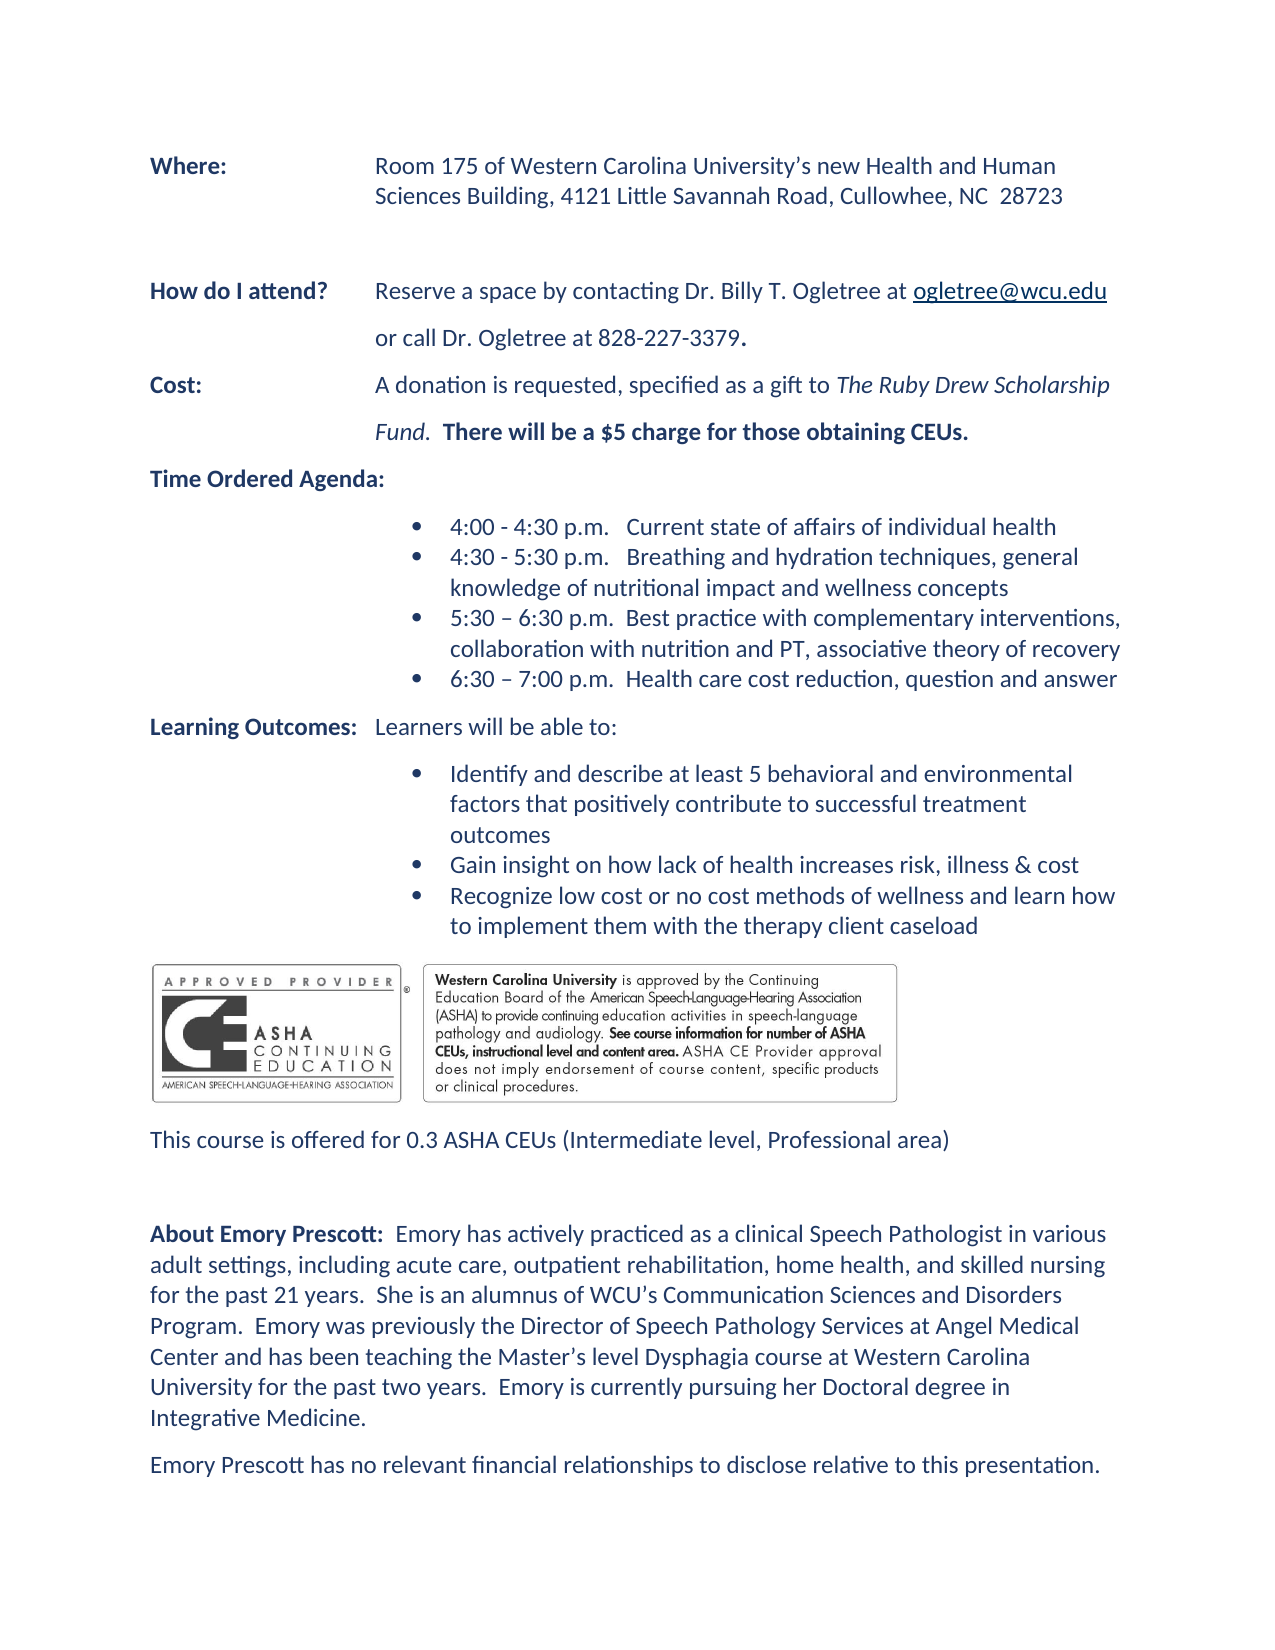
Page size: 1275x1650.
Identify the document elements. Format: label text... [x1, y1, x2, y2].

list Identify and describe at least 5 behavioral and environmental factors that positively contribute to successful treatment outcomes [412, 758, 1125, 849]
text Fund. There will be a $5 charge for those obtaining CEUs. [150, 416, 1125, 447]
text Learning Outcomes: Learners will be able to: [150, 711, 1125, 741]
text This course is offered for 0.3 ASHA CEUs (Intermediate level, Professional area) [150, 1124, 1125, 1155]
text About Emory Prescott: Emory has actively practiced as a clinical Speech Pathologist in various adult settings, including acute care, outpatient rehabilitation, home health, and skilled nursing for the past 21 years. She is an alumnus of WCU’s Communication Sciences and Disorders Program. Emory was previously the Director of Speech Pathology Services at Angel Medical Center and has been teaching the Master’s level Dysphagia course at Western Carolina University for the past two years. Emory is currently pursuing her Doctoral degree in Integrative Medicine. [150, 1219, 1125, 1432]
picture [150, 957, 901, 1108]
text Cost: A donation is requested, specified as a gift to The Ruby Drew Scholarship [150, 369, 1125, 400]
list 4:00 - 4:30 p.m. Current state of affairs of individual health [412, 511, 1125, 541]
list Gain insight on how lack of health increases risk, illness & cost [412, 849, 1125, 880]
text How do I attend? Reserve a space by contacting Dr. Billy T. Ogletree at ogletree@wcu.edu [150, 275, 1125, 305]
text Time Ordered Agenda: [150, 464, 1125, 494]
text or call Dr. Ogletree at 828-227-3379. [150, 322, 1125, 353]
list 4:30 - 5:30 p.m. Breathing and hydration techniques, general knowledge of nutritional impact and wellness concepts [412, 541, 1125, 602]
list 6:30 – 7:00 p.m. Health care cost reduction, question and answer [412, 663, 1125, 694]
list Recognize low cost or no cost methods of wellness and learn how to implement them with the therapy client caseload [412, 880, 1125, 941]
text Where: Room 175 of Western Carolina University’s new Health and Human Sciences Building, 4121 Little Savannah Road, Cullowhee, NC 28723 [150, 150, 1125, 211]
text Emory Prescott has no relevant financial relationships to disclose relative to this presentation. [150, 1449, 1125, 1479]
list 5:30 – 6:30 p.m. Best practice with complementary interventions, collaboration with nutrition and PT, associative theory of recovery [412, 602, 1125, 663]
